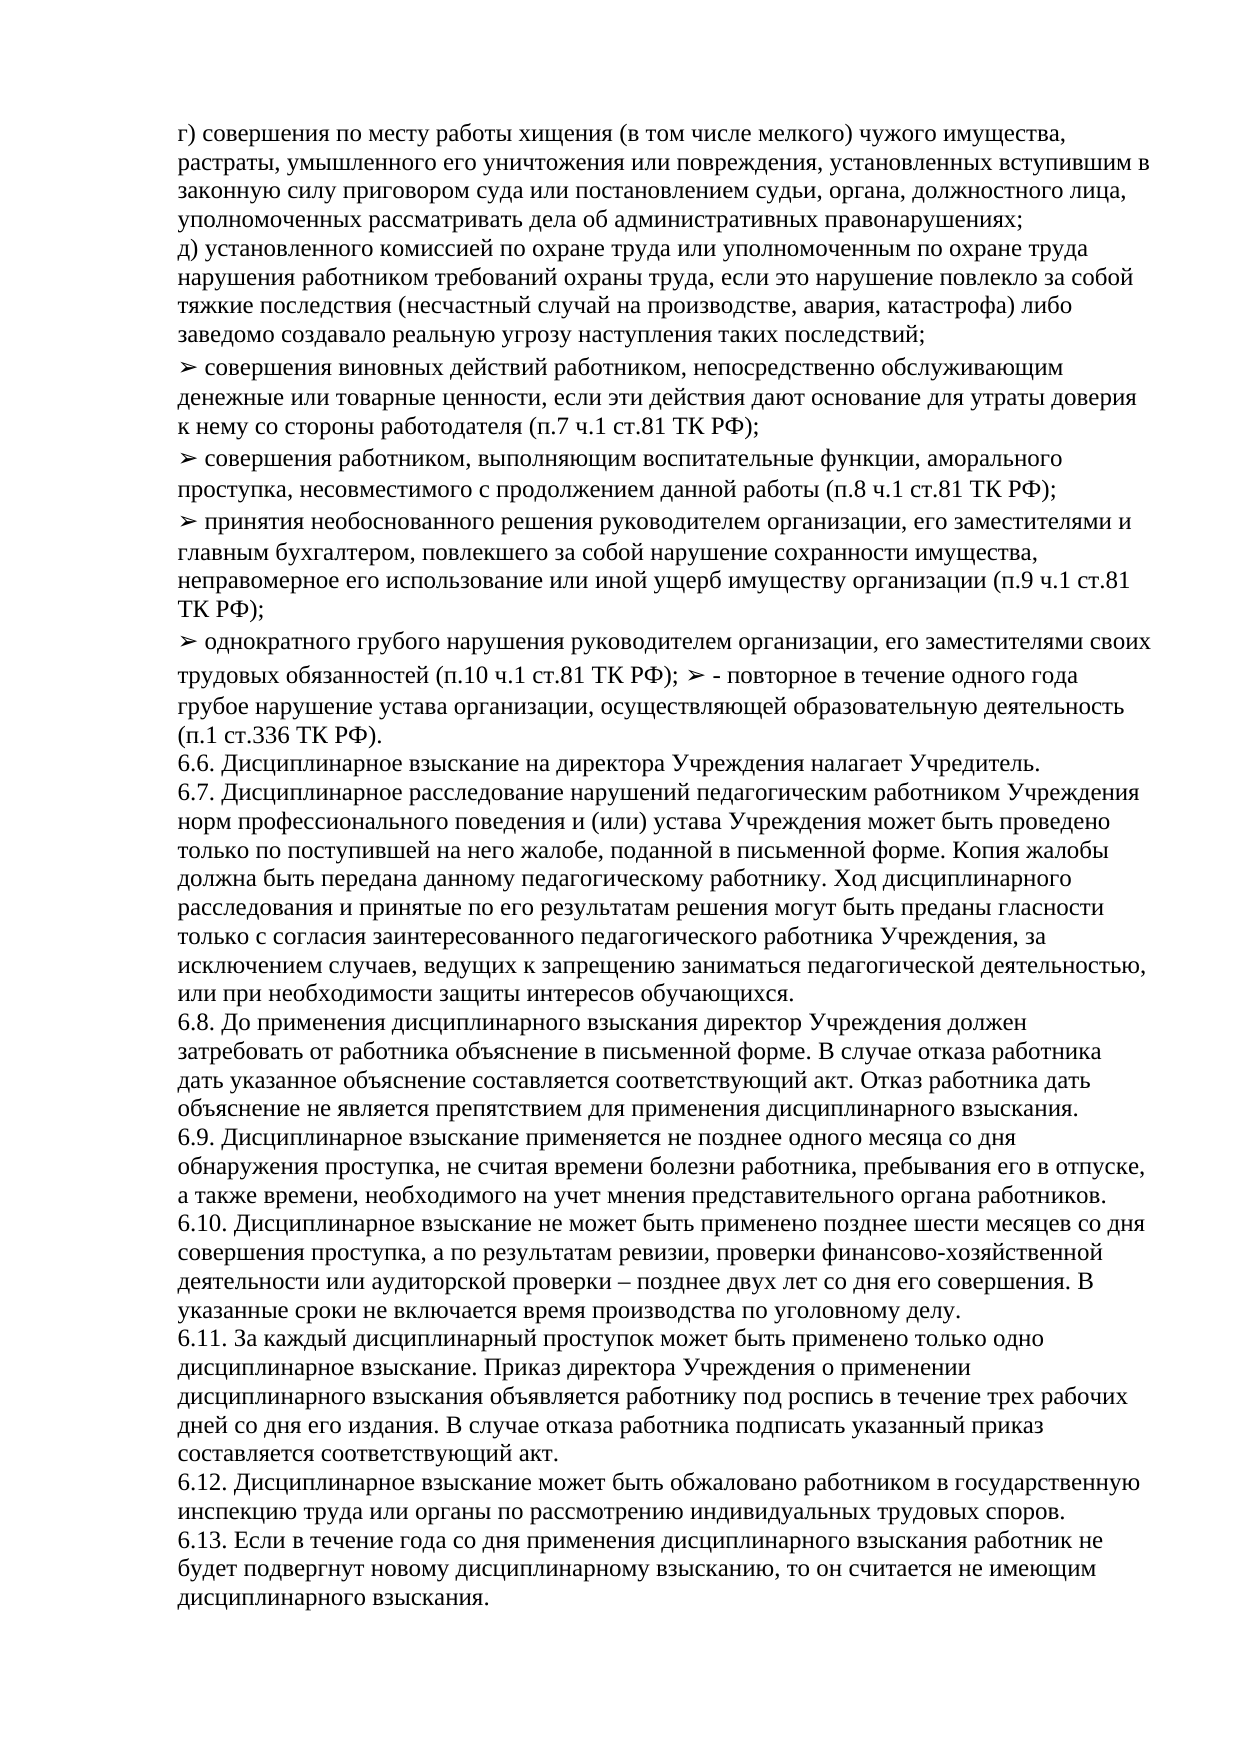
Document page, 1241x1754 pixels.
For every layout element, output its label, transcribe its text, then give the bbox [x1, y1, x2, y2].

text 6.11. За каждый дисциплинарный проступок может быть применено только одно дисциплинарное взыскание. Приказ директора Учреждения о применении дисциплинарного взыскания объявляется работнику под роспись в течение трех рабочих дней со дня его издания. В случае отказа работника подписать указанный приказ составляется соответствующий акт. [177, 1323, 1152, 1467]
text ➢ однократного грубого нарушения руководителем организации, его заместителями своих трудовых обязанностей (п.10 ч.1 ст.81 ТК РФ); ➢ - повторное в течение одного года грубое нарушение устава организации, осуществляющей образовательную деятельность (п.1 ст.336 ТК РФ). [177, 623, 1152, 748]
text 6.6. Дисциплинарное взыскание на директора Учреждения налагает Учредитель. [177, 748, 1152, 777]
text 6.7. Дисциплинарное расследование нарушений педагогическим работником Учреждения норм профессионального поведения и (или) устава Учреждения может быть проведено только по поступившей на него жалобе, поданной в письменной форме. Копия жалобы должна быть передана данному педагогическому работнику. Ход дисциплинарного расследования и принятые по его результатам решения могут быть преданы гласности только с согласия заинтересованного педагогического работника Учреждения, за исключением случаев, ведущих к запрещению заниматься педагогической деятельностью, или при необходимости защиты интересов обучающихся. [177, 777, 1152, 1007]
text 6.13. Если в течение года со дня применения дисциплинарного взыскания работник не будет подвергнут новому дисциплинарному взысканию, то он считается не имеющим дисциплинарного взыскания. [177, 1525, 1152, 1611]
text 6.12. Дисциплинарное взыскание может быть обжаловано работником в государственную инспекцию труда или органы по рассмотрению индивидуальных трудовых споров. [177, 1467, 1152, 1525]
text ➢ принятия необоснованного решения руководителем организации, его заместителями и главным бухгалтером, повлекшего за собой нарушение сохранности имущества, неправомерное его использование или иной ущерб имуществу организации (п.9 ч.1 ст.81 ТК РФ); [177, 502, 1152, 623]
text ➢ совершения виновных действий работником, непосредственно обслуживающим денежные или товарные ценности, если эти действия дают основание для утраты доверия к нему со стороны работодателя (п.7 ч.1 ст.81 ТК РФ); [177, 348, 1152, 440]
text ➢ совершения работником, выполняющим воспитательные функции, аморального проступка, несовместимого с продолжением данной работы (п.8 ч.1 ст.81 ТК РФ); [177, 440, 1152, 502]
text д) установленного комиссией по охране труда или уполномоченным по охране труда нарушения работником требований охраны труда, если это нарушение повлекло за собой тяжкие последствия (несчастный случай на производстве, авария, катастрофа) либо заведомо создавало реальную угрозу наступления таких последствий; [177, 233, 1152, 348]
text г) совершения по месту работы хищения (в том числе мелкого) чужого имущества, растраты, умышленного его уничтожения или повреждения, установленных вступившим в законную силу приговором суда или постановлением судьи, органа, должностного лица, уполномоченных рассматривать дела об административных правонарушениях; [177, 118, 1152, 233]
text 6.10. Дисциплинарное взыскание не может быть применено позднее шести месяцев со дня совершения проступка, а по результатам ревизии, проверки финансово-хозяйственной деятельности или аудиторской проверки – позднее двух лет со дня его совершения. В указанные сроки не включается время производства по уголовному делу. [177, 1208, 1152, 1323]
text 6.8. До применения дисциплинарного взыскания директор Учреждения должен затребовать от работника объяснение в письменной форме. В случае отказа работника дать указанное объяснение составляется соответствующий акт. Отказ работника дать объяснение не является препятствием для применения дисциплинарного взыскания. [177, 1007, 1152, 1122]
text 6.9. Дисциплинарное взыскание применяется не позднее одного месяца со дня обнаружения проступка, не считая времени болезни работника, пребывания его в отпуске, а также времени, необходимого на учет мнения представительного органа работников. [177, 1122, 1152, 1208]
